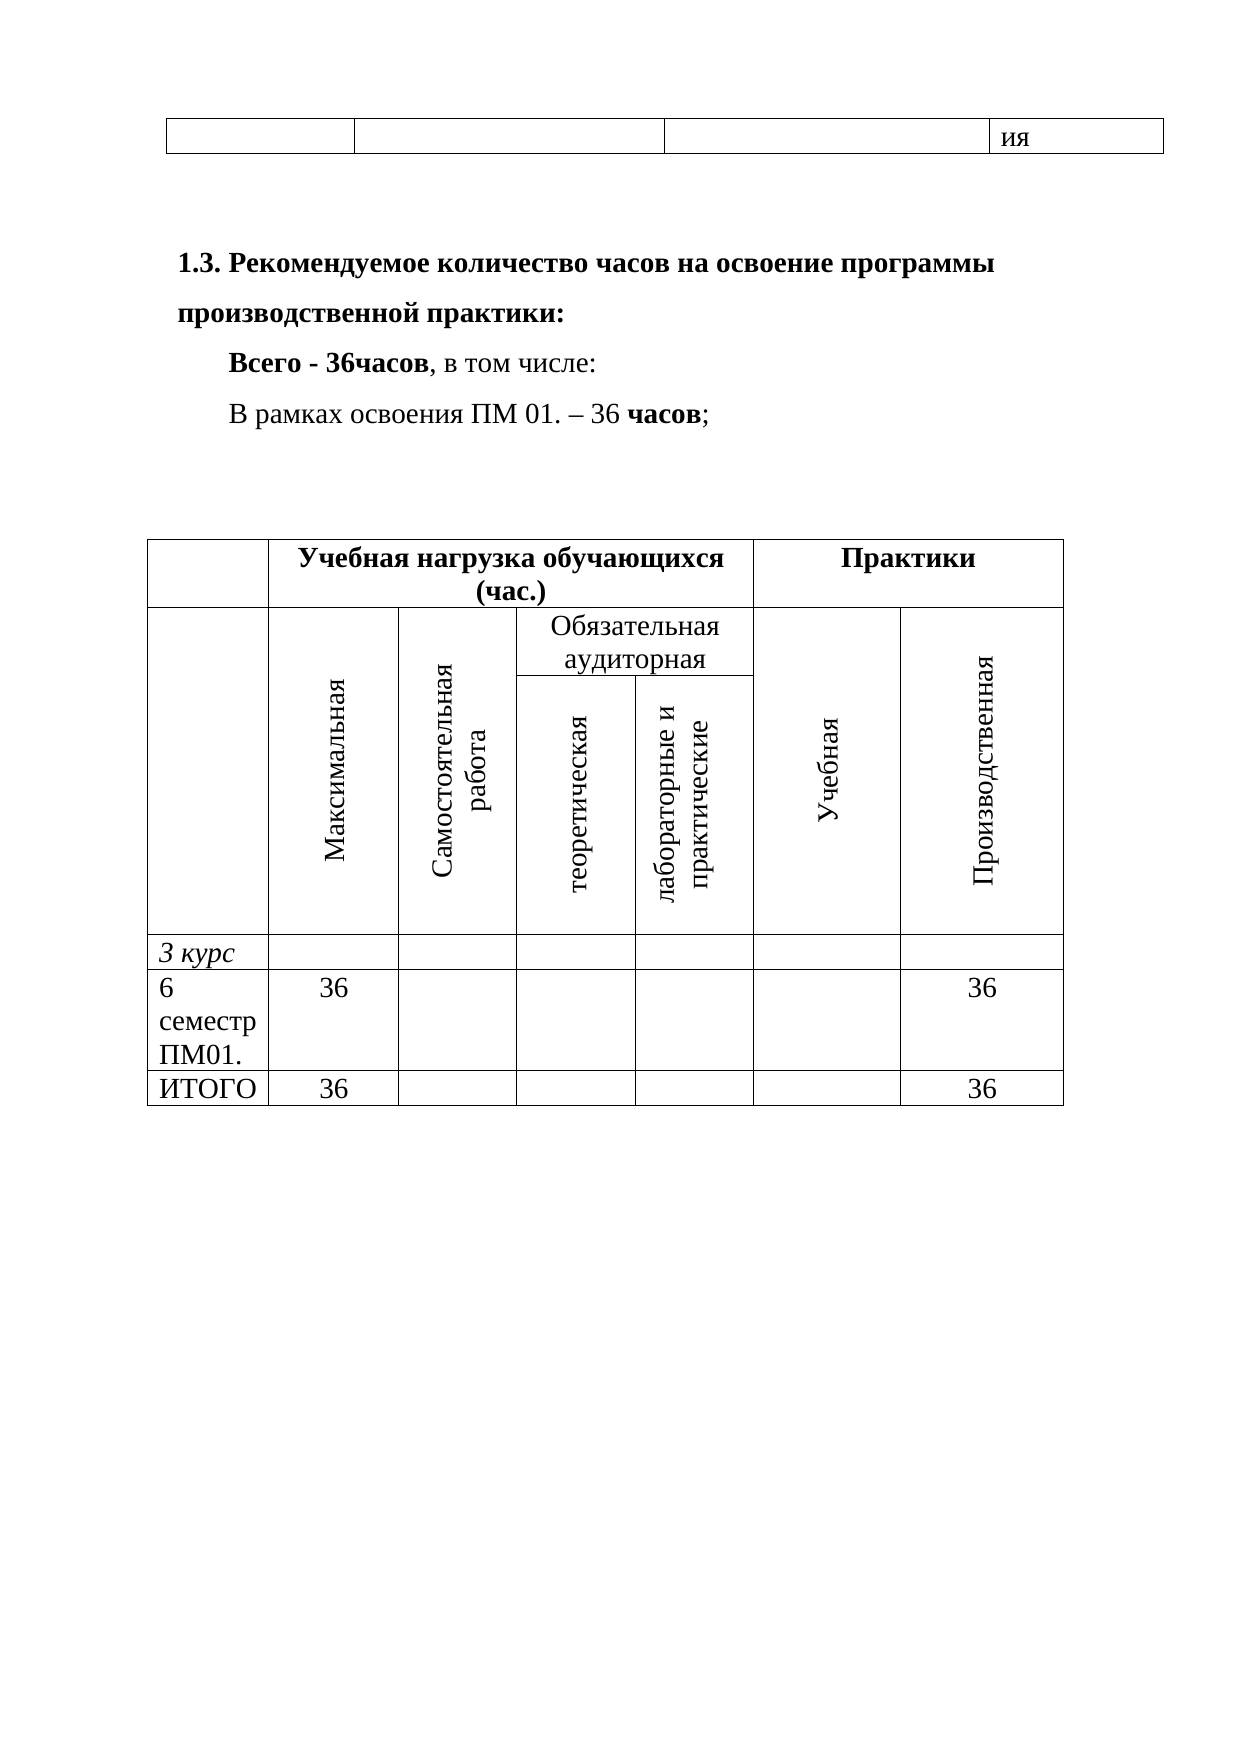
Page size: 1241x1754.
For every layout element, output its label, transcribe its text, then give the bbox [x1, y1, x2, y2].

table_cell [636, 935, 753, 969]
table_cell [517, 1071, 635, 1105]
table_cell Обязательная аудиторная [517, 608, 753, 675]
table_cell [754, 1071, 900, 1105]
text В рамках освоения ПМ 01. – 36 часов; [177, 396, 1152, 429]
text Всего - 36часов, в том числе: [177, 345, 1152, 379]
table_cell [148, 608, 268, 934]
table_cell [399, 1071, 516, 1105]
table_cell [990, 119, 1163, 153]
table_header Практики [754, 540, 1063, 607]
table_cell 36 [269, 970, 398, 1070]
table_cell [754, 935, 900, 969]
table_cell Самостоятельная работа [399, 608, 516, 934]
table_cell [517, 970, 635, 1070]
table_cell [355, 119, 664, 153]
table_header Учебная нагрузка обучающихся (час.) [269, 540, 753, 607]
table_cell [636, 1071, 753, 1105]
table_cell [665, 119, 989, 153]
table_cell Максимальная [269, 608, 398, 934]
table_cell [167, 119, 354, 153]
table_cell [754, 970, 900, 1070]
table_cell 36 [901, 1071, 1063, 1105]
table_cell 3 курс [148, 935, 268, 969]
table_cell [636, 970, 753, 1070]
text 1.3. Рекомендуемое количество часов на освоение программы производственной практики: [177, 245, 1152, 329]
table_cell теоретическая [517, 676, 635, 934]
table_header [148, 540, 268, 607]
table_cell лабораторные и практические [636, 676, 753, 934]
table_cell [517, 935, 635, 969]
table_cell [399, 970, 516, 1070]
table_cell ИТОГО [148, 1071, 268, 1105]
table_cell [901, 935, 1063, 969]
table_cell 36 [901, 970, 1063, 1070]
table_cell [269, 935, 398, 969]
table_cell [399, 935, 516, 969]
table_cell 6 семестр ПМ01. [148, 970, 268, 1070]
table_cell Учебная [754, 608, 900, 934]
table_cell 36 [269, 1071, 398, 1105]
table_cell Производственная [901, 608, 1063, 934]
